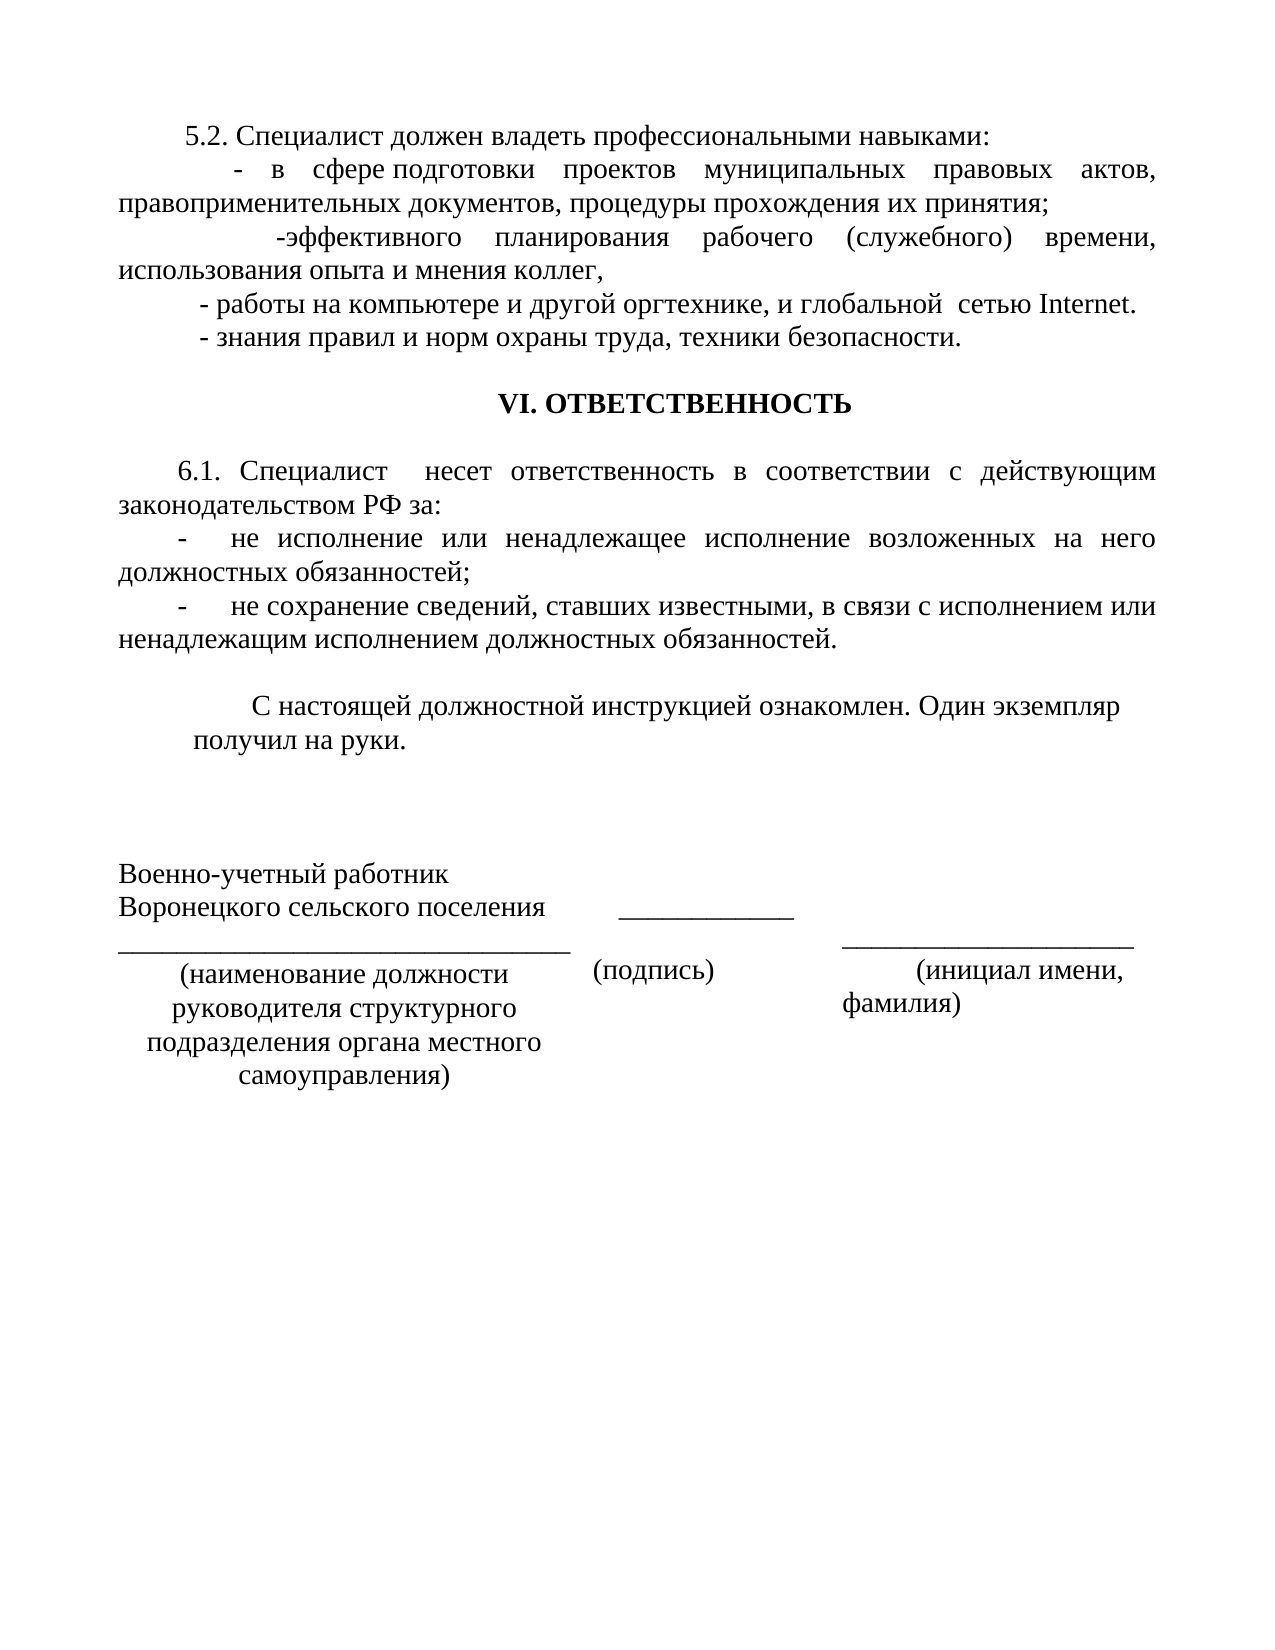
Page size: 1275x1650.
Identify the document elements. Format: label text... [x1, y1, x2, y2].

text -эффективного планирования рабочего (служебного) времени, использования опыта и мнения коллег, [118, 219, 1157, 286]
table_header Военно-учетный работник Воронецкого сельского поселения _______________________________ (наименование должности руководителя структурного подразделения органа местного самоуправления) [107, 823, 581, 1091]
list не сохранение сведений, ставших известными, в связи с исполнением или ненадлежащим исполнением должностных обязанностей. [118, 588, 1157, 655]
table_header ____________ (подпись) [581, 823, 831, 1091]
text - в сфере подготовки проектов муниципальных правовых актов, правоприменительных документов, процедуры прохождения их принятия; [118, 152, 1157, 219]
list не исполнение или ненадлежащее исполнение возложенных на него должностных обязанностей; [118, 521, 1157, 588]
text - знания правил и норм охраны труда, техники безопасности. [118, 319, 1157, 353]
text VI. ОТВЕТСТВЕННОСТЬ [193, 386, 1157, 420]
text С настоящей должностной инструкцией ознакомлен. Один экземпляр получил на руки. [193, 688, 1157, 755]
text 6.1. Специалист несет ответственность в соответствии с действующим законодательством РФ за: [118, 453, 1157, 521]
text 5.2. Специалист должен владеть профессиональными навыками: [118, 118, 1157, 152]
text - работы на компьютере и другой оргтехнике, и глобальной сетью Internet. [118, 286, 1157, 319]
table_header ____________________ (инициал имени, фамилия) [831, 823, 1224, 1091]
